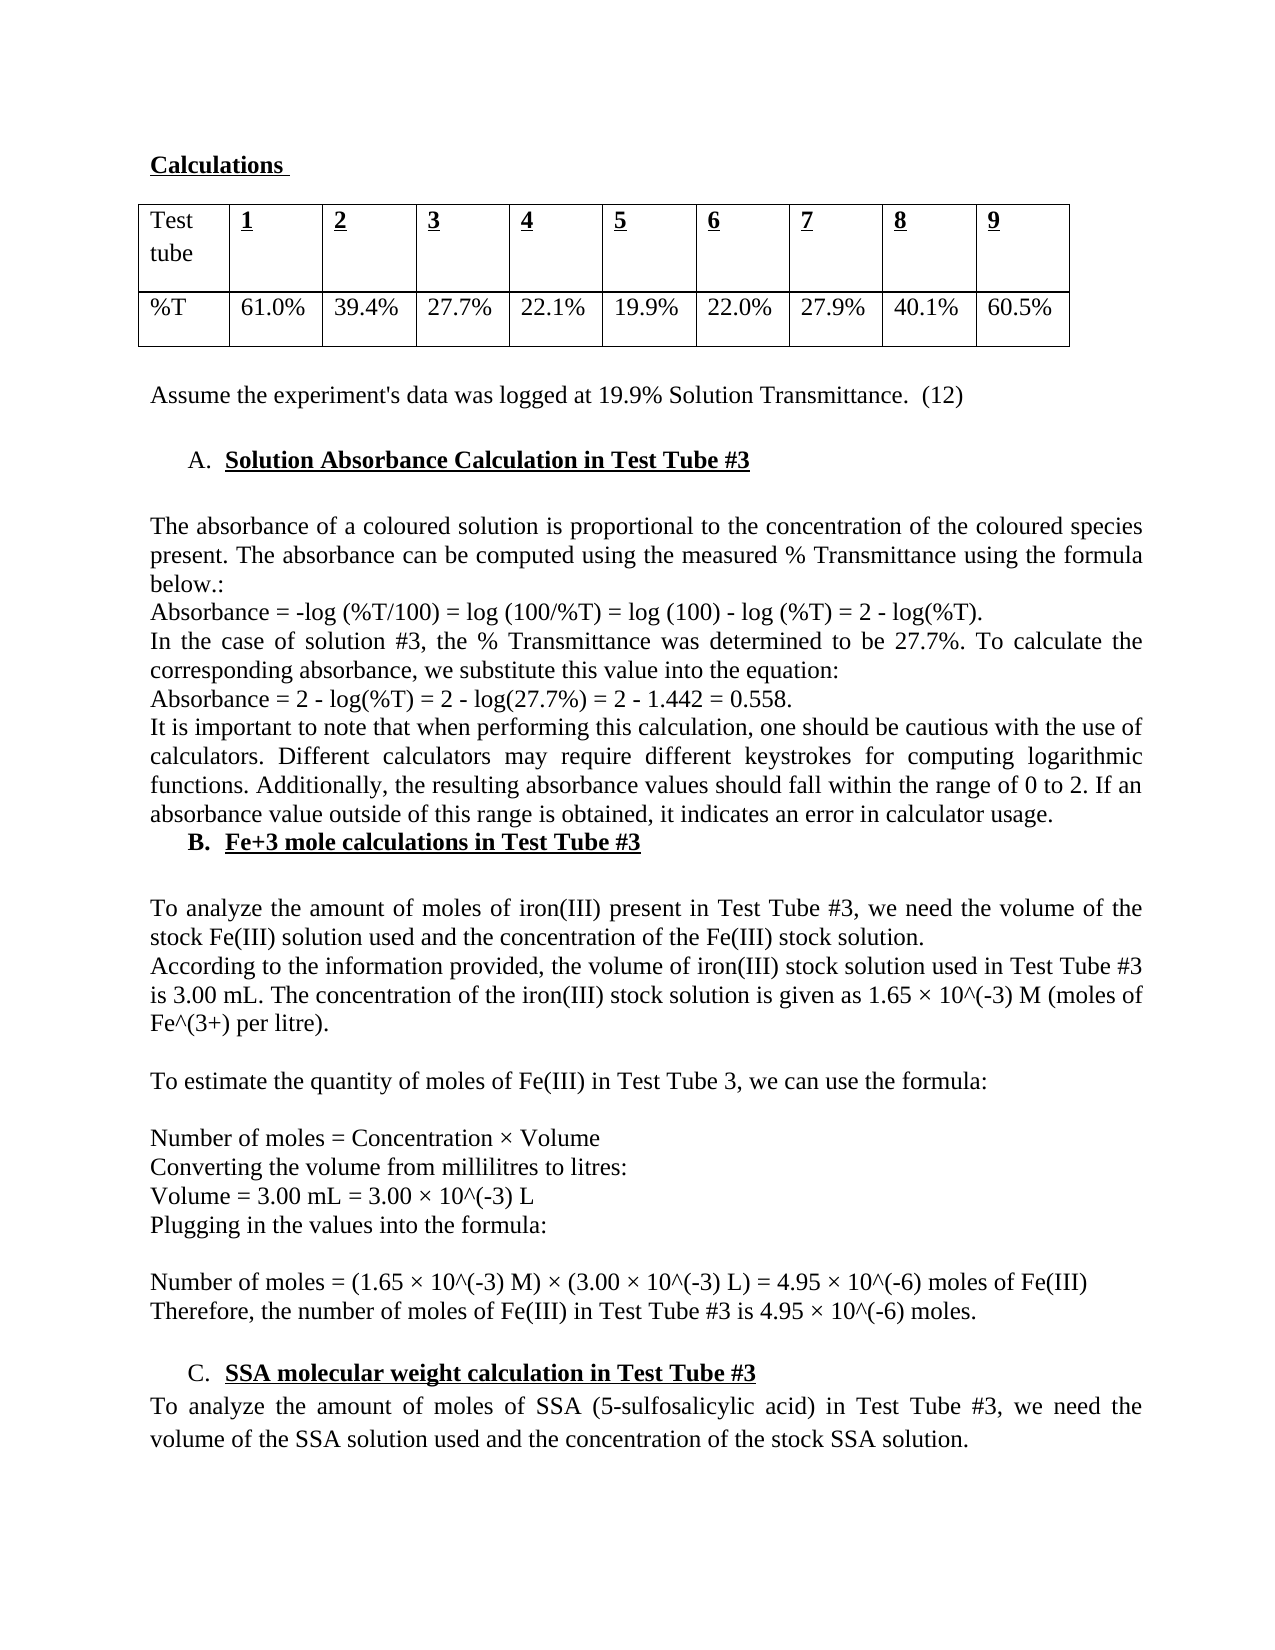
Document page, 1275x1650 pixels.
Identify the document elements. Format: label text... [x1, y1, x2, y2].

table_header 3 [417, 205, 509, 291]
table_header 9 [977, 205, 1069, 291]
text Plugging in the values into the formula: [150, 1210, 1144, 1238]
table_cell 22.1% [510, 293, 602, 346]
text Converting the volume from millilitres to litres: [150, 1152, 1144, 1181]
text To analyze the amount of moles of iron(III) present in Test Tube #3, we need the volume of the stock Fe(III) solution used and the concentration of the Fe(III) stock solution. [150, 893, 1144, 951]
text According to the information provided, the volume of iron(III) stock solution used in Test Tube #3 is 3.00 mL. The concentration of the iron(III) stock solution is given as 1.65 × 10^(-3) M (moles of Fe^(3+) per litre). [150, 951, 1144, 1037]
table_cell 39.4% [323, 293, 416, 346]
list SSA molecular weight calculation in Test Tube #3 [187, 1358, 1144, 1386]
table_cell 27.7% [417, 293, 509, 346]
table_header 8 [883, 205, 976, 291]
table_cell 60.5% [977, 293, 1069, 346]
table_cell 27.9% [790, 293, 882, 346]
table_cell 61.0% [230, 293, 322, 346]
table_header 4 [510, 205, 602, 291]
text Number of moles = Concentration × Volume [150, 1123, 1144, 1152]
text To analyze the amount of moles of SSA (5-sulfosalicylic acid) in Test Tube #3, we need the volume of the SSA solution used and the concentration of the stock SSA solution. [150, 1391, 1144, 1452]
text Calculations [150, 150, 1144, 179]
table_header 7 [790, 205, 882, 291]
text In the case of solution #3, the % Transmittance was determined to be 27.7%. To calculate the corresponding absorbance, we substitute this value into the equation: [150, 626, 1144, 684]
text Therefore, the number of moles of Fe(III) in Test Tube #3 is 4.95 × 10^(-6) moles. [150, 1296, 1144, 1325]
text Absorbance = 2 - log(%T) = 2 - log(27.7%) = 2 - 1.442 = 0.558. [150, 684, 1144, 712]
table_header 1 [230, 205, 322, 291]
text It is important to note that when performing this calculation, one should be cautious with the use of calculators. Different calculators may require different keystrokes for computing logarithmic functions. Additionally, the resulting absorbance values should fall within the range of 0 to 2. If an absorbance value outside of this range is obtained, it indicates an error in calculator usage. [150, 712, 1144, 827]
text Number of moles = (1.65 × 10^(-3) M) × (3.00 × 10^(-3) L) = 4.95 × 10^(-6) moles of Fe(III) [150, 1267, 1144, 1296]
list Solution Absorbance Calculation in Test Tube #3 [187, 445, 1144, 474]
text Absorbance = -log (%T/100) = log (100/%T) = log (100) - log (%T) = 2 - log(%T). [150, 597, 1144, 626]
table_header 5 [603, 205, 696, 291]
text To estimate the quantity of moles of Fe(III) in Test Tube 3, we can use the formula: [150, 1066, 1144, 1095]
table_header 2 [323, 205, 416, 291]
table_cell 40.1% [883, 293, 976, 346]
text Volume = 3.00 mL = 3.00 × 10^(-3) L [150, 1181, 1144, 1210]
table_cell 22.0% [697, 293, 789, 346]
table_header 6 [697, 205, 789, 291]
text The absorbance of a coloured solution is proportional to the concentration of the coloured species present. The absorbance can be computed using the measured % Transmittance using the formula below.: [150, 511, 1144, 597]
table_cell %T [139, 293, 229, 346]
text Assume the experiment's data was logged at 19.9% Solution Transmittance. [150, 380, 1144, 409]
table_header Test tube [139, 205, 229, 291]
list Fe+3 mole calculations in Test Tube #3 [187, 827, 1144, 856]
table_cell 19.9% [603, 293, 696, 346]
